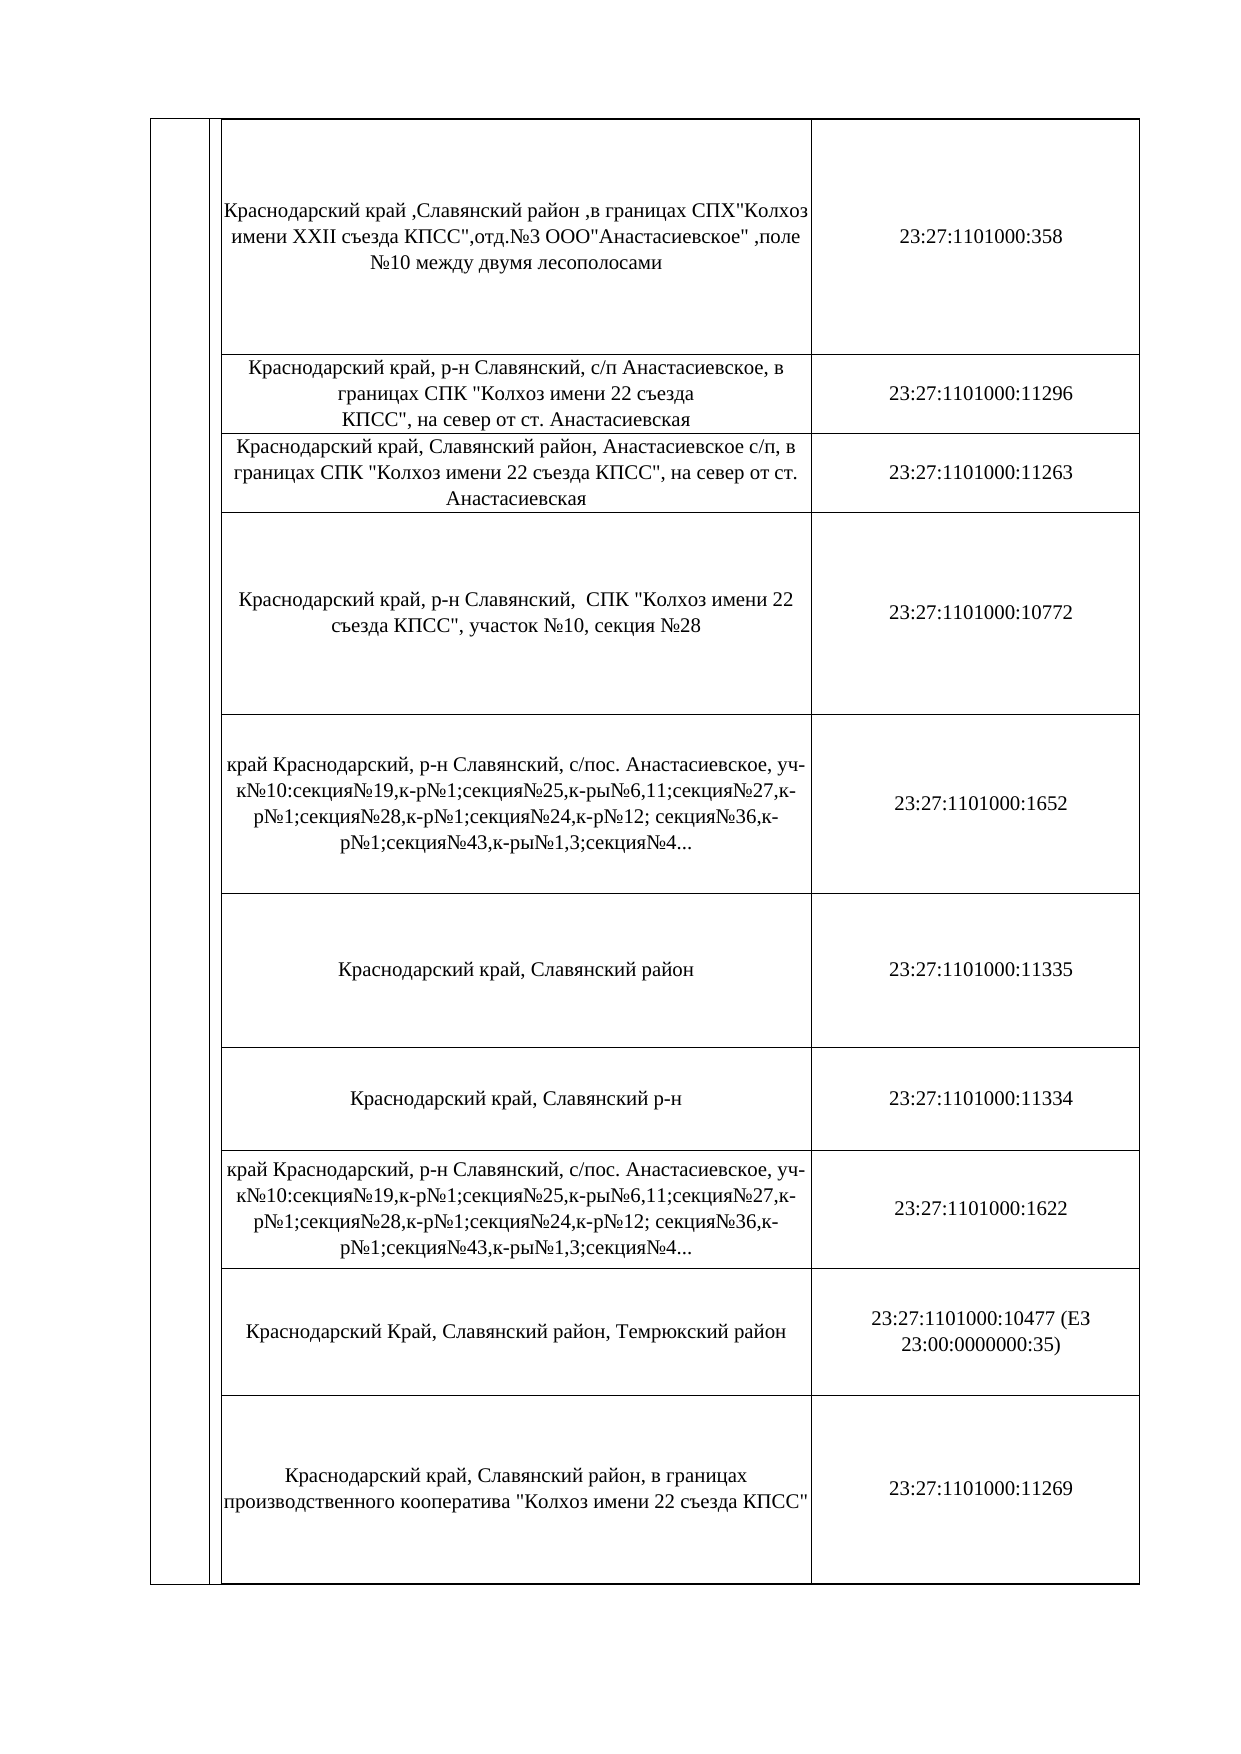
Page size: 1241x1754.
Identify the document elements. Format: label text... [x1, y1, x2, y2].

table_cell [222, 1396, 811, 1583]
table_cell [222, 1151, 811, 1268]
table_cell [222, 120, 811, 354]
table_cell [210, 119, 221, 1584]
table_cell [812, 513, 1139, 714]
table_cell [222, 715, 811, 893]
table_cell [812, 120, 1139, 354]
table_cell [222, 894, 811, 1047]
table_cell [222, 434, 811, 512]
table_cell [812, 355, 1139, 433]
table_cell [222, 1048, 811, 1150]
table_cell [812, 1396, 1139, 1583]
table_cell [812, 1048, 1139, 1150]
table_cell [812, 434, 1139, 512]
table_cell [222, 355, 811, 433]
table_cell [812, 1151, 1139, 1268]
table_cell [812, 894, 1139, 1047]
table_cell [812, 715, 1139, 893]
table_cell 3 [151, 119, 209, 1584]
table_cell [222, 513, 811, 714]
table_cell [812, 1269, 1139, 1395]
table_cell [222, 1269, 811, 1395]
